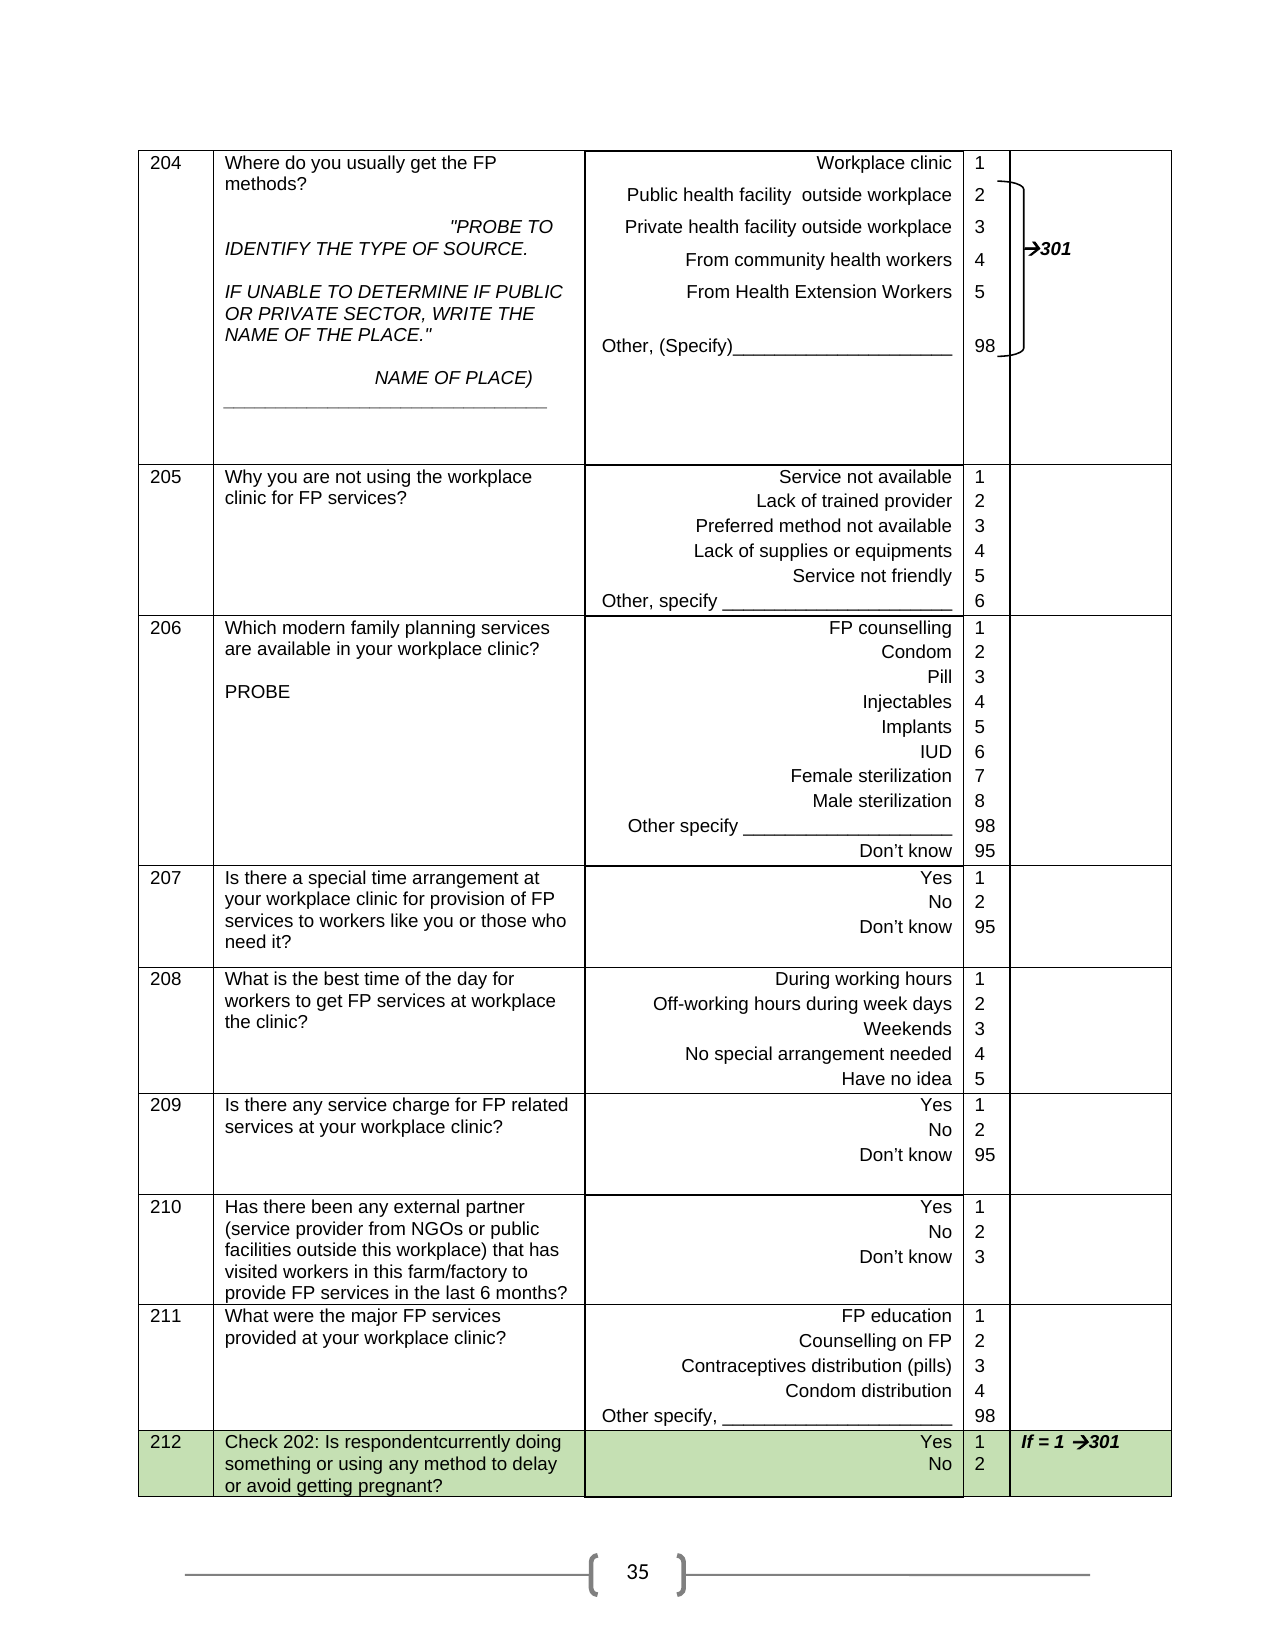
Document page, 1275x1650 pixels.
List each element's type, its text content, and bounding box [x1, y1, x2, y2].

table_cell [1011, 465, 1171, 615]
table_cell 211 [139, 1305, 213, 1430]
table_cell 1 2 3 4 5 98 [964, 151, 1009, 464]
table_cell Is there any service charge for FP related services at your workplace clinic? [214, 1094, 584, 1194]
table_cell 1 2 [964, 1431, 1009, 1496]
table_cell 1 2 3 4 5 6 7 8 98 95 [964, 616, 1009, 865]
table_cell Yes No Don’t know [586, 1094, 963, 1194]
table_cell 209 [139, 1094, 213, 1194]
table_cell Yes No Don’t know [586, 867, 963, 967]
table_cell [1011, 968, 1171, 1093]
table_cell FP counselling Condom Pill Injectables Implants IUD Female sterilization Male sterilization Other specify ____________________ Don’t know [586, 617, 963, 865]
table_cell Which modern family planning services are available in your workplace clinic? PROBE [214, 616, 584, 865]
table_cell 208 [139, 968, 213, 1093]
table_cell 1 2 3 4 5 6 [964, 465, 1009, 615]
table_cell 301 [1011, 151, 1171, 464]
table_cell 212 [139, 1431, 213, 1496]
table_cell What is the best time of the day for workers to get FP services at workplace the clinic? [214, 968, 584, 1093]
table_cell Workplace clinic Public health facility outside workplace Private health facility outside workplace From community health workers From Health Extension Workers Other, (Specify)_____________________ [586, 152, 963, 464]
table_cell During working hours Off-working hours during week days Weekends No special arrangement needed Have no idea [586, 968, 963, 1093]
table_cell [1011, 1195, 1171, 1304]
table_cell Why you are not using the workplace clinic for FP services? [214, 465, 584, 615]
table_cell [1011, 1094, 1171, 1194]
table_cell Service not available Lack of trained provider Preferred method not available Lack of supplies or equipments Service not friendly Other, specify ______________________ [586, 466, 963, 615]
table_cell 1 2 3 4 5 [964, 968, 1009, 1093]
table_cell 204 [139, 151, 213, 464]
table_cell Where do you usually get the FP methods? "PROBE TO IDENTIFY THE TYPE OF SOURCE. IF UNABLE TO DETERMINE IF PUBLIC OR PRIVATE SECTOR, WRITE THE NAME OF THE PLACE." NAME OF PLACE) _______________________________ [214, 151, 584, 464]
table_cell Is there a special time arrangement at your workplace clinic for provision of FP services to workers like you or those who need it? [214, 866, 584, 967]
table_cell [1011, 1305, 1171, 1430]
table_cell Yes No Don’t know [586, 1196, 963, 1304]
table_cell 1 2 3 4 98 [964, 1305, 1009, 1430]
table_cell [1011, 866, 1171, 967]
table_cell Has there been any external partner (service provider from NGOs or public facilities outside this workplace) that has visited workers in this farm/factory to provide FP services in the last 6 months? [214, 1195, 584, 1304]
table_cell What were the major FP services provided at your workplace clinic? [214, 1305, 584, 1430]
table_cell Yes No [586, 1431, 963, 1496]
table_cell 205 [139, 465, 213, 615]
table_cell [1011, 616, 1171, 865]
table_cell 1 2 95 [964, 866, 1009, 967]
table_cell 1 2 3 [964, 1195, 1009, 1304]
table_cell If = 1 301 [1011, 1431, 1171, 1496]
table_cell 207 [139, 866, 213, 967]
table_cell 210 [139, 1195, 213, 1304]
table_cell FP education Counselling on FP Contraceptives distribution (pills) Condom distribution Other specify, ______________________ [586, 1305, 963, 1430]
table_cell 1 2 95 [964, 1094, 1009, 1194]
table_cell 206 [139, 616, 213, 865]
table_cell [214, 1431, 584, 1496]
